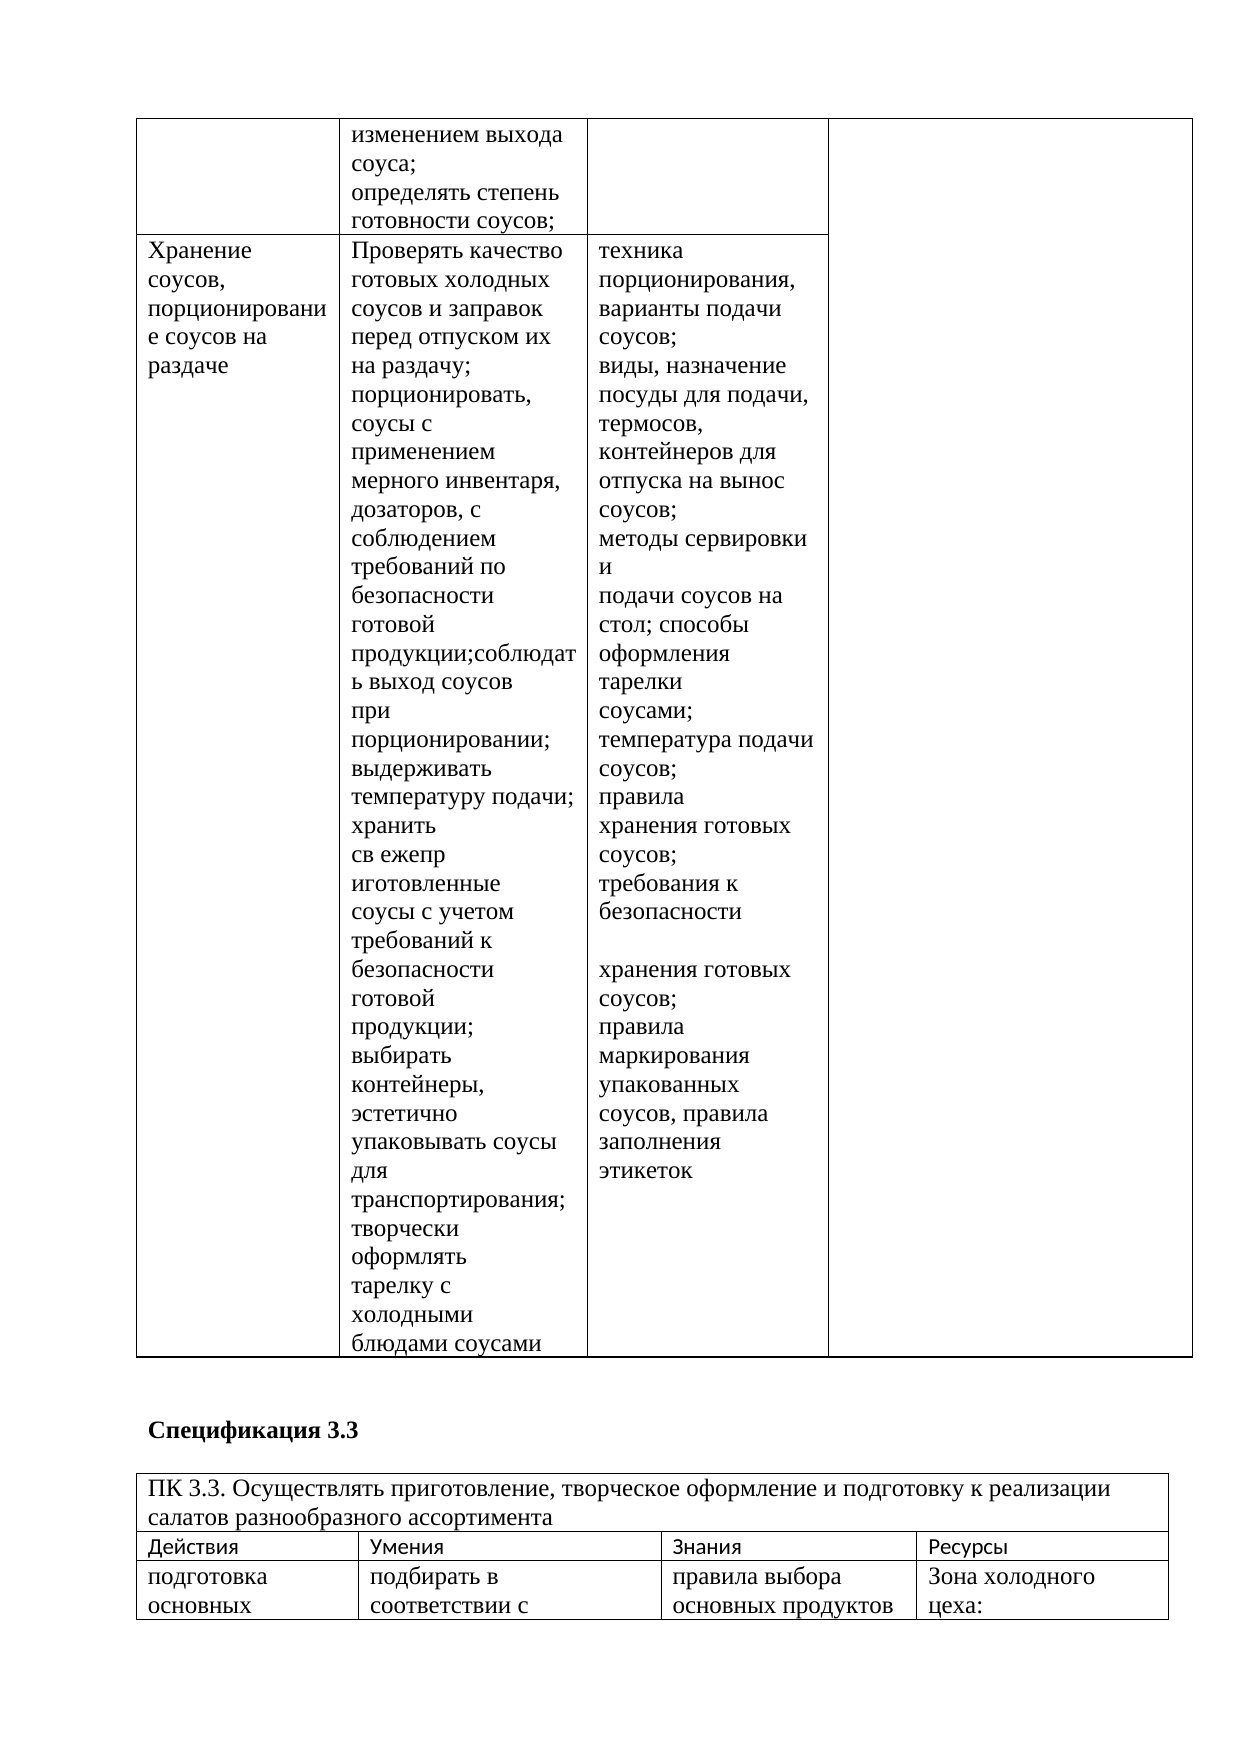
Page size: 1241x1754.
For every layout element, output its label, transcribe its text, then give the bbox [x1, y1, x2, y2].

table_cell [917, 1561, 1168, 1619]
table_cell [662, 1561, 916, 1619]
table_cell Знания [662, 1532, 916, 1560]
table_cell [137, 119, 339, 234]
table_cell Хранение соусов, порционирование соусов на раздаче [137, 235, 339, 1356]
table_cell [588, 119, 828, 234]
table_header ПК 3.3. Осуществлять приготовление, творческое оформление и подготовку к реализации салатов разнообразного ассортимента [137, 1474, 1168, 1531]
table_cell Умения [359, 1532, 661, 1560]
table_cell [340, 119, 587, 234]
table_cell Действия [137, 1532, 358, 1560]
text Спецификация 3.3 [148, 1415, 1181, 1444]
table_cell Проверять качество готовых холодных соусов и заправок перед отпуском их на раздачу; порционировать, соусы с применением мерного инвентаря, дозаторов, с соблюдением требований по безопасности готовой продукции;соблюдать выход соусов при порционировании; выдерживать температуру подачи; хранить св ежепр иготовленные соусы с учетом требований к безопасности готовой продукции; выбирать контейнеры, эстетично упаковывать соусы для транспортирования; творчески оформлять тарелку с холодными блюдами соусами [340, 235, 587, 1356]
table_cell техника порционирования, варианты подачи соусов; виды, назначение посуды для подачи, термосов, контейнеров для отпуска на вынос соусов; методы сервировки и подачи соусов на стол; способы оформления тарелки соусами; температура подачи соусов; правила хранения готовых соусов; требования к безопасности хранения готовых соусов; правила маркирования упакованных соусов, правила заполнения этикеток [588, 235, 828, 1356]
table_cell Ресурсы [917, 1532, 1168, 1560]
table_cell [359, 1561, 661, 1619]
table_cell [137, 1561, 358, 1619]
